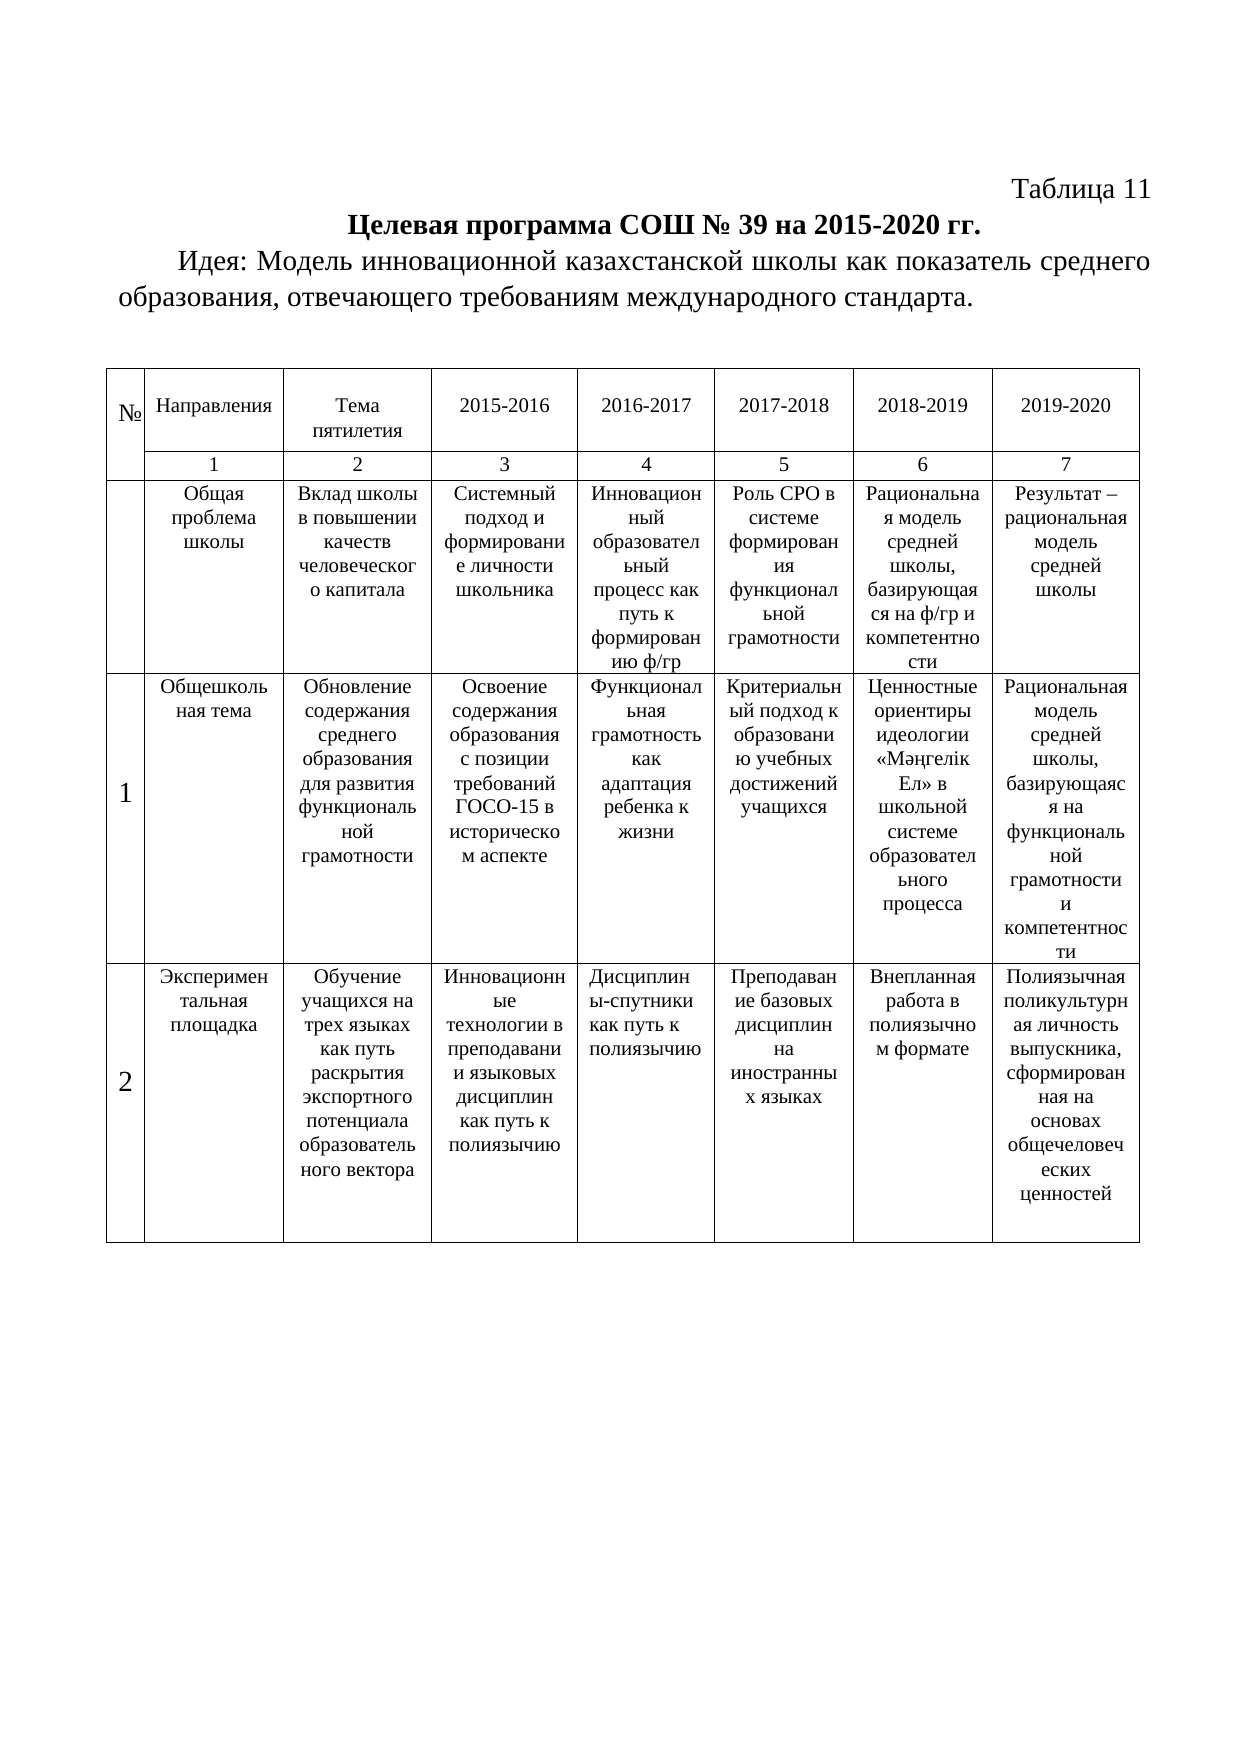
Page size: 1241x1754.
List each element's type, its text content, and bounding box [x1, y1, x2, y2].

table_cell Ценностные ориентиры идеологии «Мәңгелік Ел» в школьной системе образовательного процесса [854, 674, 992, 963]
table_cell Полиязычная поликультурная личность выпускника, сформированная на основах общечеловеческих ценностей [993, 964, 1139, 1242]
table_header 2018-2019 [854, 369, 992, 451]
table_cell Освоение содержания образования с позиции требований ГОСО-15 в историческом аспекте [432, 674, 577, 963]
list Идея: Модель инновационной казахстанской школы как показатель среднего образования, отвечающего требованиям международного стандарта. [118, 243, 1152, 313]
table_cell 2 [284, 452, 431, 479]
table_cell 6 [854, 452, 992, 479]
table_cell 7 [993, 452, 1139, 479]
table_cell Роль СРО в системе формирования функциональной грамотности [715, 481, 853, 673]
table_cell 4 [578, 452, 714, 479]
table_cell Экспериментальная площадка [145, 964, 283, 1242]
table_cell Преподавание базовых дисциплин на иностранных языках [715, 964, 853, 1242]
table_header 2017-2018 [715, 369, 853, 451]
table_header Тема пятилетия [284, 369, 431, 451]
table_cell Обучение учащихся на трех языках как путь раскрытия экспортного потенциала образовательного вектора [284, 964, 431, 1242]
table_cell Инновационный образовательный процесс как путь к формированию ф/гр [578, 481, 714, 673]
table_cell Рациональная модель средней школы, базирующаяся на ф/гр и компетентности [854, 481, 992, 673]
table_cell [107, 481, 144, 673]
table_cell 5 [715, 452, 853, 479]
table_cell 3 [432, 452, 577, 479]
table_header № [107, 369, 144, 479]
table_cell Общешкольная тема [145, 674, 283, 963]
table_header Направления [145, 369, 283, 451]
table_cell Инновационные технологии в преподавании языковых дисциплин как путь к полиязычию [432, 964, 577, 1242]
table_cell 2 [107, 964, 144, 1242]
table_cell Результат – рациональная модель средней школы [993, 481, 1139, 673]
table_cell 1 [107, 674, 144, 963]
table_cell Дисциплины-спутники как путь к полиязычию [578, 964, 714, 1242]
table_cell Обновление содержания среднего образования для развития функциональной грамотности [284, 674, 431, 963]
table_cell 1 [145, 452, 283, 479]
table_cell Критериальный подход к образованию учебных достижений учащихся [715, 674, 853, 963]
list Таблица 11 [118, 171, 1152, 204]
table_header 2019-2020 [993, 369, 1139, 451]
table_cell Общая проблема школы [145, 481, 283, 673]
table_cell Системный подход и формирование личности школьника [432, 481, 577, 673]
table_cell Внепланная работа в полиязычном формате [854, 964, 992, 1242]
table_cell Функциональная грамотность как адаптация ребенка к жизни [578, 674, 714, 963]
table_header 2015-2016 [432, 369, 577, 451]
table_cell Вклад школы в повышении качеств человеческого капитала [284, 481, 431, 673]
table_header 2016-2017 [578, 369, 714, 451]
table_cell Рациональная модель средней школы, базирующаяся на функциональной грамотности и компетентности [993, 674, 1139, 963]
list Целевая программа СОШ № 39 на 2015-2020 гг. [118, 207, 1152, 241]
